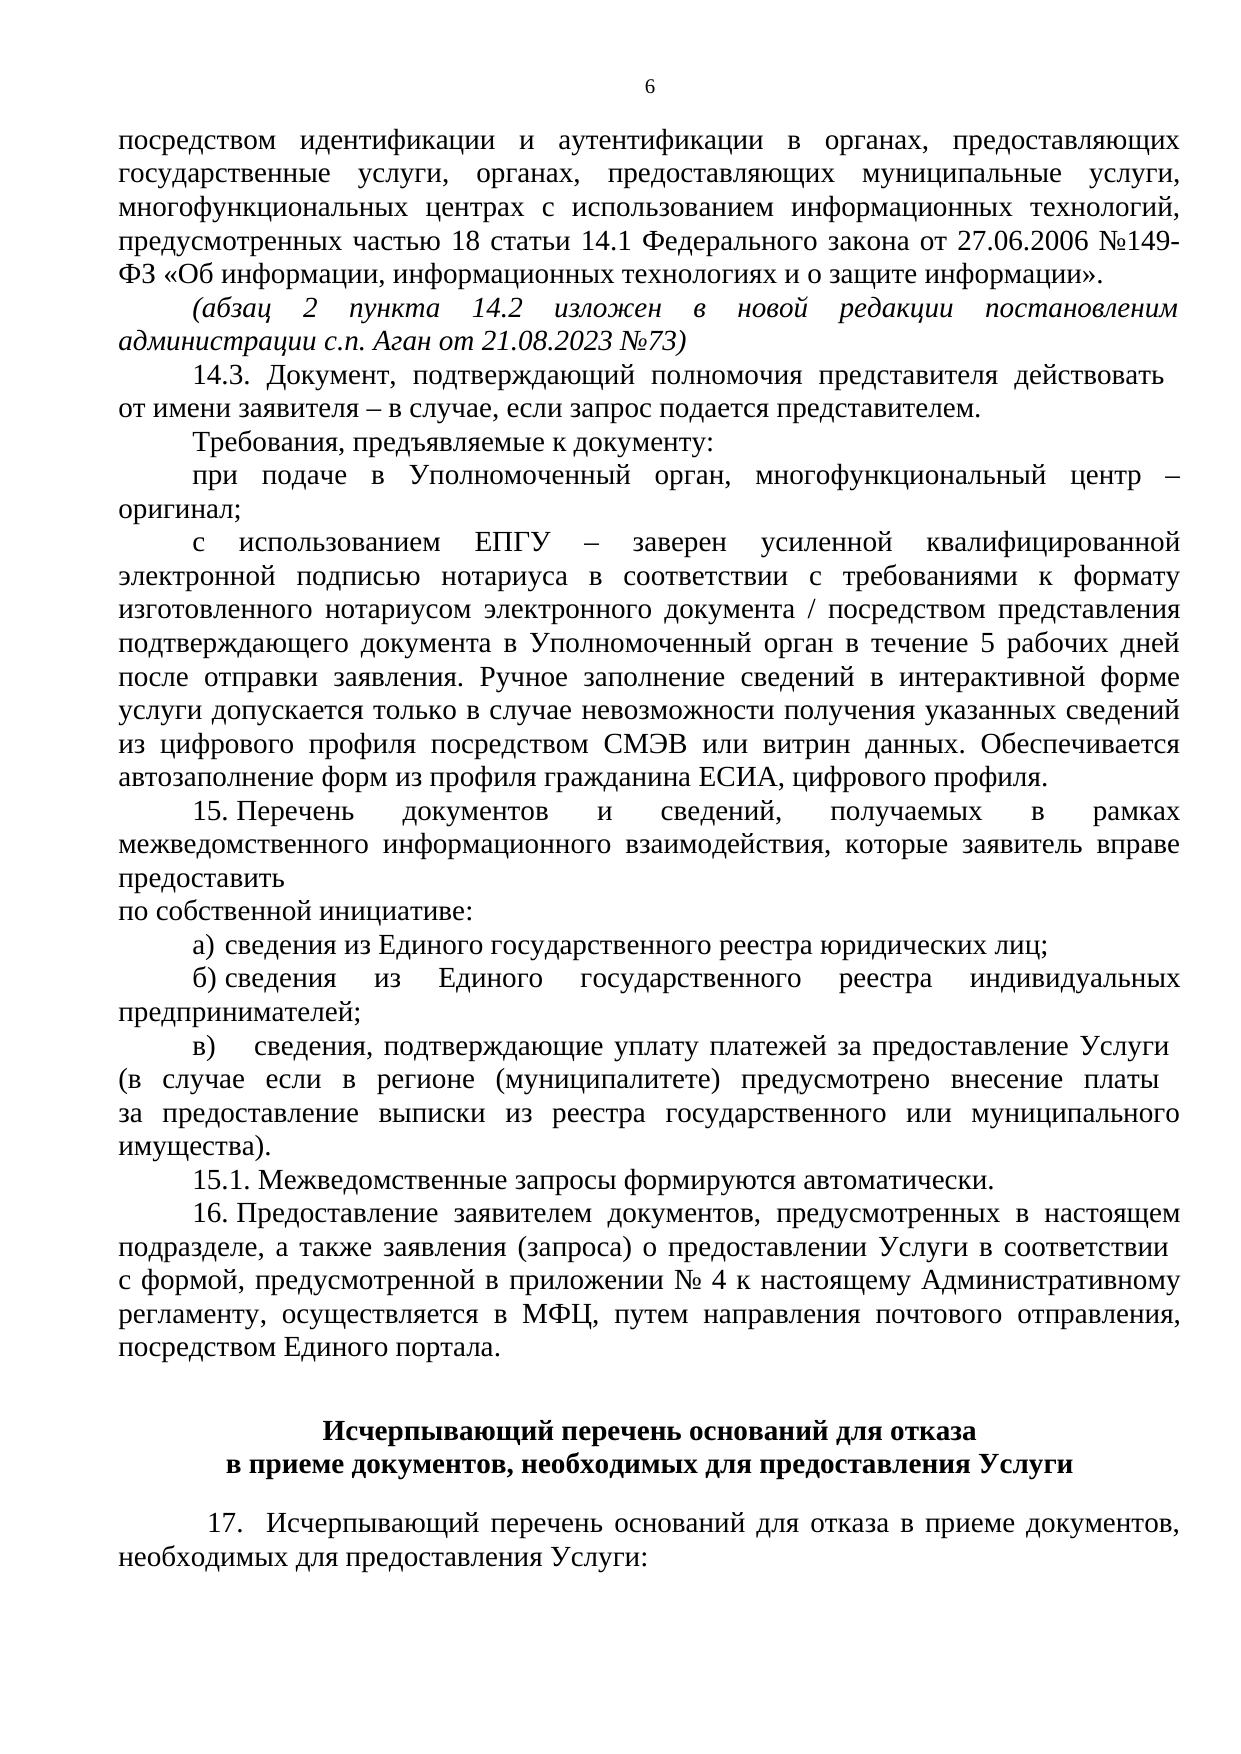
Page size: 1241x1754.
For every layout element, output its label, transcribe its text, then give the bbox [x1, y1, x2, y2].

list сведения из Единого государственного реестра юридических лиц; [118, 927, 1181, 961]
text с использованием ЕПГУ – заверен усиленной квалифицированной электронной подписью нотариуса в соответствии с требованиями к формату изготовленного нотариусом электронного документа / посредством представления подтверждающего документа в Уполномоченный орган в течение 5 рабочих дней после отправки заявления. Ручное заполнение сведений в интерактивной форме услуги допускается только в случае невозможности получения указанных сведений из цифрового профиля посредством СМЭВ или витрин данных. Обеспечивается автозаполнение форм из профиля гражданина ЕСИА, цифрового профиля. [118, 524, 1181, 793]
list Перечень документов и сведений, получаемых в рамках межведомственного информационного взаимодействия, которые заявитель вправе предоставить по собственной инициативе: [118, 793, 1181, 927]
text (абзац 2 пункта 14.2 изложен в новой редакции постановленим администрации с.п. Аган от 21.08.2023 №73) [118, 290, 1181, 357]
list Исчерпывающий перечень оснований для отказа в приеме документов, необходимых для предоставления Услуги: [118, 1505, 1181, 1572]
list сведения из Единого государственного реестра индивидуальных предпринимателей; [118, 961, 1181, 1028]
text при подаче в Уполномоченный орган, многофункциональный центр – оригинал; [118, 457, 1181, 524]
text 15.1. Межведомственные запросы формируются автоматически. [192, 1162, 1181, 1195]
list сведения, подтверждающие уплату платежей за предоставление Услуги (в случае если в регионе (муниципалитете) предусмотрено внесение платы за предоставление выписки из реестра государственного или муниципального имущества). [118, 1028, 1181, 1162]
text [118, 122, 1181, 290]
text Требования, предъявляемые к документу: [118, 424, 1181, 457]
list Предоставление заявителем документов, предусмотренных в настоящем подразделе, а также заявления (запроса) о предоставлении Услуги в соответствии с формой, предусмотренной в приложении № 4 к настоящему Административному регламенту, осуществляется в МФЦ, путем направления почтового отправления, посредством Единого портала. [118, 1195, 1181, 1363]
text 14.3. Документ, подтверждающий полномочия представителя действовать от имени заявителя – в случае, если запрос подается представителем. [118, 357, 1181, 424]
text Исчерпывающий перечень оснований для отказа в приеме документов, необходимых для предоставления Услуги [118, 1413, 1181, 1480]
